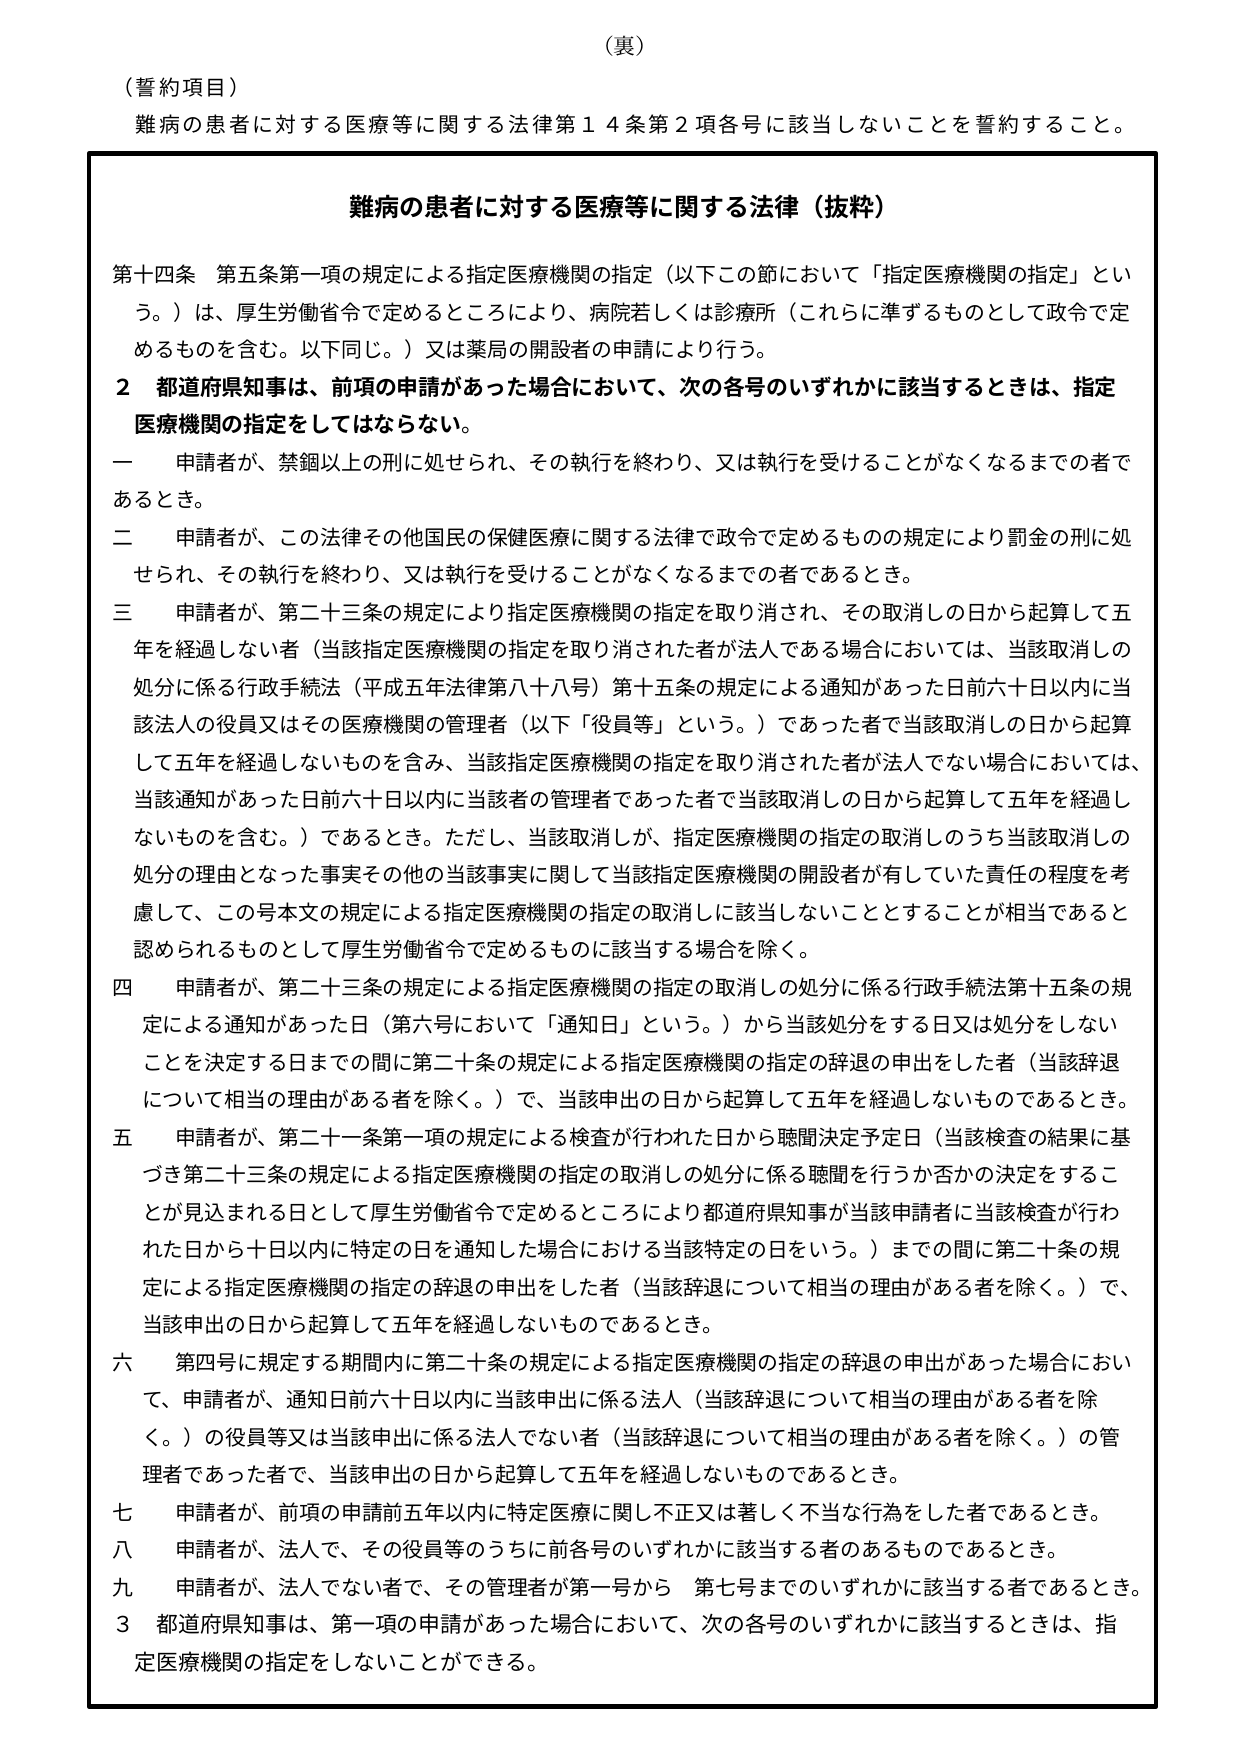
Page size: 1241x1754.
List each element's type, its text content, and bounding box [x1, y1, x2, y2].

text 第十四条 第五条第一項の規定による指定医療機関の指定（以下この節において「指定医療機関の指定」という。）は、厚生労働省令で定めるところにより、病院若しくは診療所（これらに準ずるものとして政令で定めるものを含む。以下同じ。）又は薬局の開設者の申請により行う。 [112, 254, 1137, 367]
text 四 申請者が、第二十三条の規定による指定医療機関の指定の取消しの処分に係る行政手続法第十五条の規定による通知があった日（第六号において「通知日」という。）から当該処分をする日又は処分をしないことを決定する日までの間に第二十条の規定による指定医療機関の指定の辞退の申出をした者（当該辞退について相当の理由がある者を除く。）で、当該申出の日から起算して五年を経過しないものであるとき。 [112, 967, 1137, 1117]
text 八 申請者が、法人で、その役員等のうちに前各号のいずれかに該当する者のあるものであるとき。 [112, 1529, 1137, 1567]
text 九 申請者が、法人でない者で、その管理者が第一号から 第七号までのいずれかに該当する者であるとき。 [112, 1567, 1137, 1604]
text ２ 都道府県知事は、前項の申請があった場合において、次の各号のいずれかに該当するときは、指定医療機関の指定をしてはならない。 [112, 367, 1137, 442]
text 一 申請者が、禁錮以上の刑に処せられ、その執行を終わり、又は執行を受けることがなくなるまでの者であるとき。 [112, 442, 1137, 517]
text ３ 都道府県知事は、第一項の申請があった場合において、次の各号のいずれかに該当するときは、指定医療機関の指定をしないことができる。 [112, 1604, 1137, 1679]
text 三 申請者が、第二十三条の規定により指定医療機関の指定を取り消され、その取消しの日から起算して五年を経過しない者（当該指定医療機関の指定を取り消された者が法人である場合においては、当該取消しの処分に係る行政手続法（平成五年法律第八十八号）第十五条の規定による通知があった日前六十日以内に当該法人の役員又はその医療機関の管理者（以下「役員等」という。）であった者で当該取消しの日から起算して五年を経過しないものを含み、当該指定医療機関の指定を取り消された者が法人でない場合においては、当該通知があった日前六十日以内に当該者の管理者であった者で当該取消しの日から起算して五年を経過しないものを含む。）であるとき。ただし、当該取消しが、指定医療機関の指定の取消しのうち当該取消しの処分の理由となった事実その他の当該事実に関して当該指定医療機関の開設者が有していた責任の程度を考慮して、この号本文の規定による指定医療機関の指定の取消しに該当しないこととすることが相当であると認められるものとして厚生労働省令で定めるものに該当する場合を除く。 [112, 592, 1137, 967]
text 六 第四号に規定する期間内に第二十条の規定による指定医療機関の指定の辞退の申出があった場合において、申請者が、通知日前六十日以内に当該申出に係る法人（当該辞退について相当の理由がある者を除く。）の役員等又は当該申出に係る法人でない者（当該辞退について相当の理由がある者を除く。）の管理者であった者で、当該申出の日から起算して五年を経過しないものであるとき。 [112, 1342, 1137, 1492]
text 二 申請者が、この法律その他国民の保健医療に関する法律で政令で定めるものの規定により罰金の刑に処せられ、その執行を終わり、又は執行を受けることがなくなるまでの者であるとき。 [112, 517, 1137, 592]
text （誓約項目） [112, 67, 1137, 104]
text 難病の患者に対する医療等に関する法律第１４条第２項各号に該当しないことを誓約すること。 [112, 104, 1137, 142]
text 五 申請者が、第二十一条第一項の規定による検査が行われた日から聴聞決定予定日（当該検査の結果に基づき第二十三条の規定による指定医療機関の指定の取消しの処分に係る聴聞を行うか否かの決定をすることが見込まれる日として厚生労働省令で定めるところにより都道府県知事が当該申請者に当該検査が行われた日から十日以内に特定の日を通知した場合における当該特定の日をいう。）までの間に第二十条の規定による指定医療機関の指定の辞退の申出をした者（当該辞退について相当の理由がある者を除く。）で、当該申出の日から起算して五年を経過しないものであるとき。 [112, 1117, 1137, 1342]
text 七 申請者が、前項の申請前五年以内に特定医療に関し不正又は著しく不当な行為をした者であるとき。 [112, 1492, 1137, 1529]
